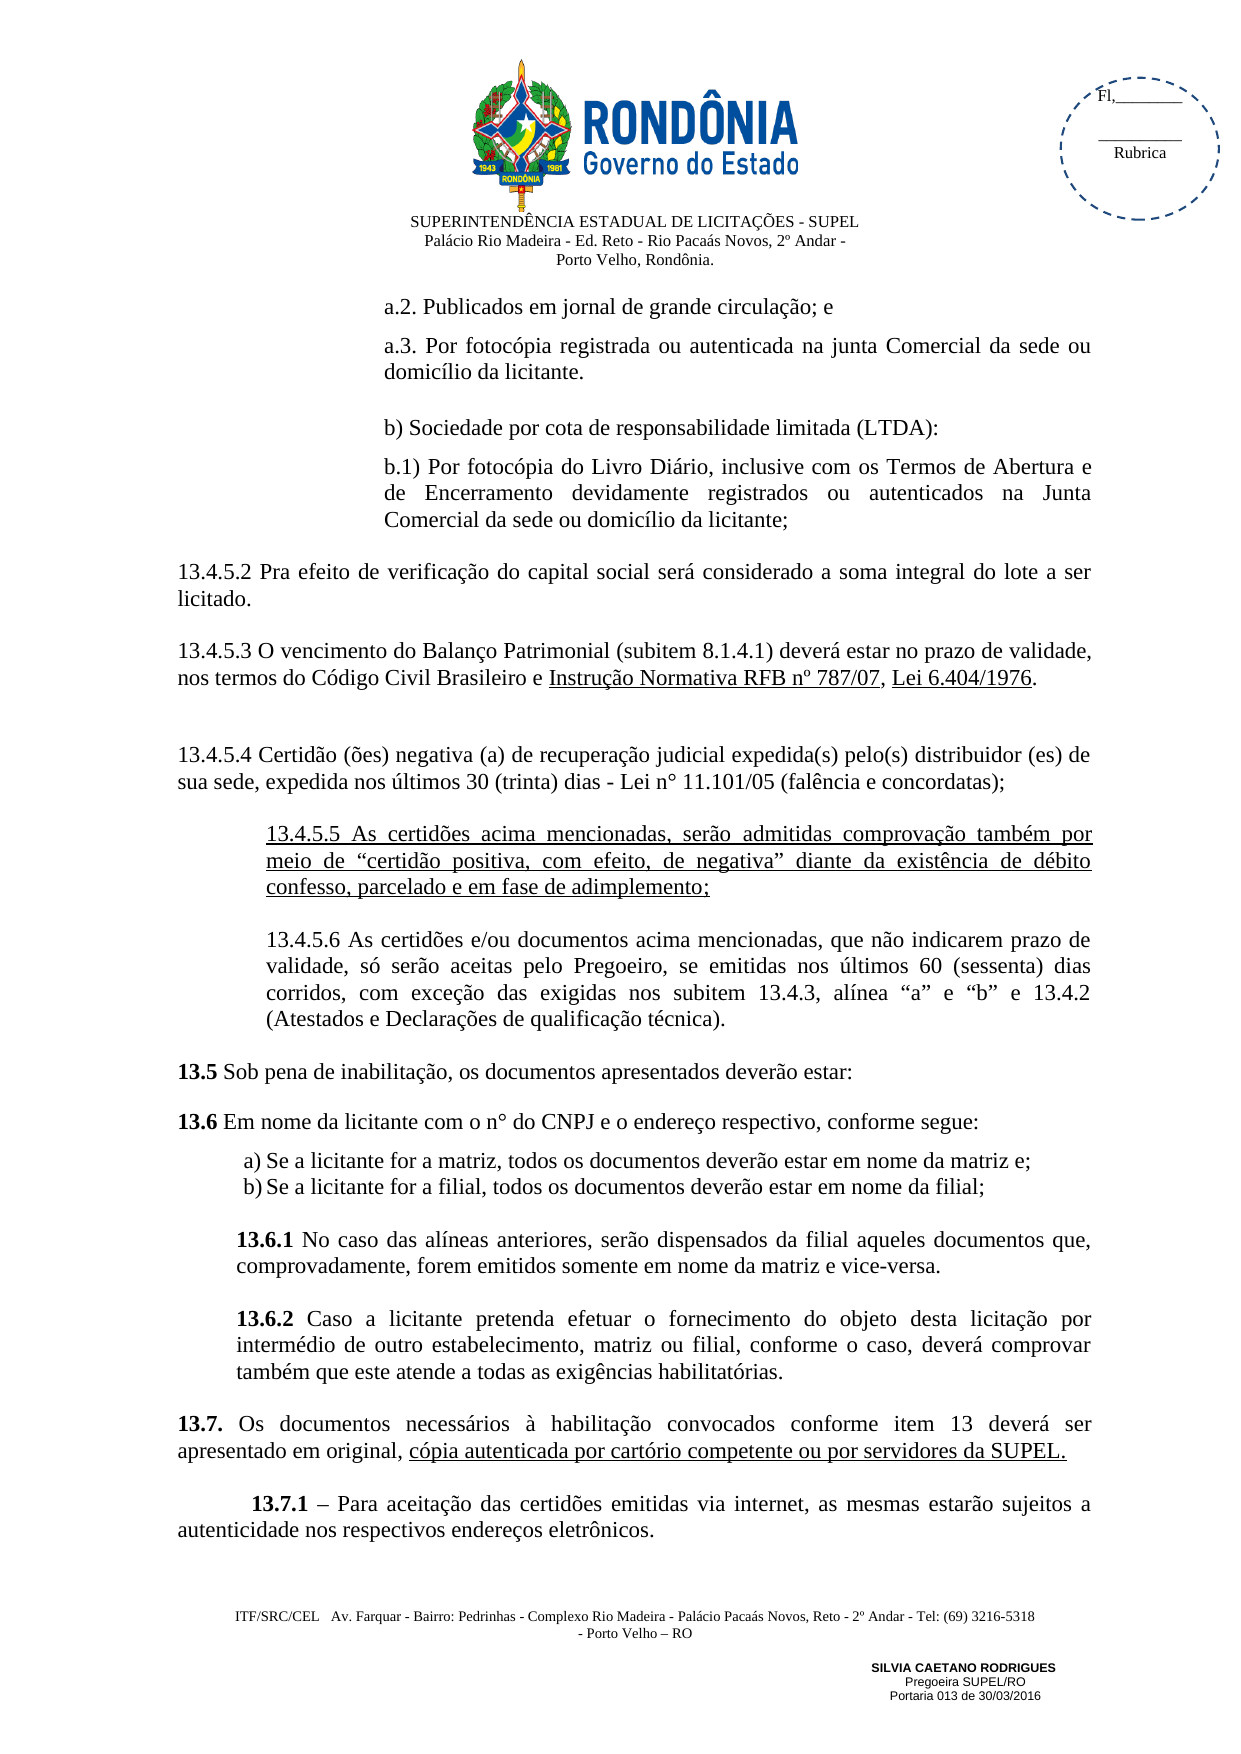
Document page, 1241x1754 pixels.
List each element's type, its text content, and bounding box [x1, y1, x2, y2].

text 13.6 Em nome da licitante com o n° do CNPJ e o endereço respectivo, conforme segue: [177, 1108, 1093, 1134]
text 13.6.2 Caso a licitante pretenda efetuar o fornecimento do objeto desta licitação por intermédio de outro estabelecimento, matriz ou filial, conforme o caso, deverá comprovar também que este atende a todas as exigências habilitatórias. [236, 1305, 1093, 1384]
text 13.4.5.2 Pra efeito de verificação do capital social será considerado a soma integral do lote a ser licitado. [177, 558, 1093, 611]
text 13.6.1 No caso das alíneas anteriores, serão dispensados da filial aqueles documentos que, comprovadamente, forem emitidos somente em nome da matriz e vice-versa. [236, 1226, 1093, 1279]
list Se a licitante for a filial, todos os documentos deverão estar em nome da filial; [243, 1173, 1093, 1200]
text 13.4.5.5 As certidões acima mencionadas, serão admitidas comprovação também por meio de “certidão positiva, com efeito, de negativa” diante da existência de débito confesso, parcelado e em fase de adimplemento; [266, 821, 1093, 843]
text 13.7. Os documentos necessários à habilitação convocados conforme item 13 deverá ser apresentado em original, cópia autenticada por cartório competente ou por servidores da SUPEL. [177, 1411, 1093, 1463]
text 13.5 Sob pena de inabilitação, os documentos apresentados deverão estar: [177, 1058, 1093, 1084]
text 13.7.1 – Para aceitação das certidões emitidas via internet, as mesmas estarão sujeitos a autenticidade nos respectivos endereços eletrônicos. [177, 1489, 1093, 1542]
list Se a licitante for a matriz, todos os documentos deverão estar em nome da matriz e; [243, 1147, 1093, 1173]
picture [471, 59, 798, 212]
text 13.4.5.4 Certidão (ões) negativa (a) de recuperação judicial expedida(s) pelo(s) distribuidor (es) de sua sede, expedida nos últimos 30 (trinta) dias - Lei n° 11.101/05 (falência e concordatas); [177, 741, 1093, 794]
text b) Sociedade por cota de responsabilidade limitada (LTDA): [384, 414, 1093, 440]
text 13.4.5.3 O vencimento do Balanço Patrimonial (subitem 8.1.4.1) deverá estar no prazo de validade, nos termos do Código Civil Brasileiro e Instrução Normativa RFB nº 787/07, Lei 6.404/1976. [177, 637, 1093, 690]
text a.3. Por fotocópia registrada ou autenticada na junta Comercial da sede ou domicílio da licitante. [384, 332, 1093, 385]
text 13.4.5.6 As certidões e/ou documentos acima mencionadas, que não indicarem prazo de validade, só serão aceitas pelo Pregoeiro, se emitidas nos últimos 60 (sessenta) dias corridos, com exceção das exigidas nos subitem 13.4.3, alínea “a” e “b” e 13.4.2 (Atestados e Declarações de qualificação técnica). [266, 926, 1093, 1031]
text b.1) Por fotocópia do Livro Diário, inclusive com os Termos de Abertura e de Encerramento devidamente registrados ou autenticados na Junta Comercial da sede ou domicílio da licitante; [384, 453, 1093, 532]
text a.2. Publicados em jornal de grande circulação; e [384, 293, 1093, 319]
text 13.4.5.5 As certidões acima mencionadas, serão admitidas comprovação também por meio de “certidão positiva, com efeito, de negativa” diante da existência de débito confesso, parcelado e em fase de adimplemento; [266, 845, 1093, 899]
